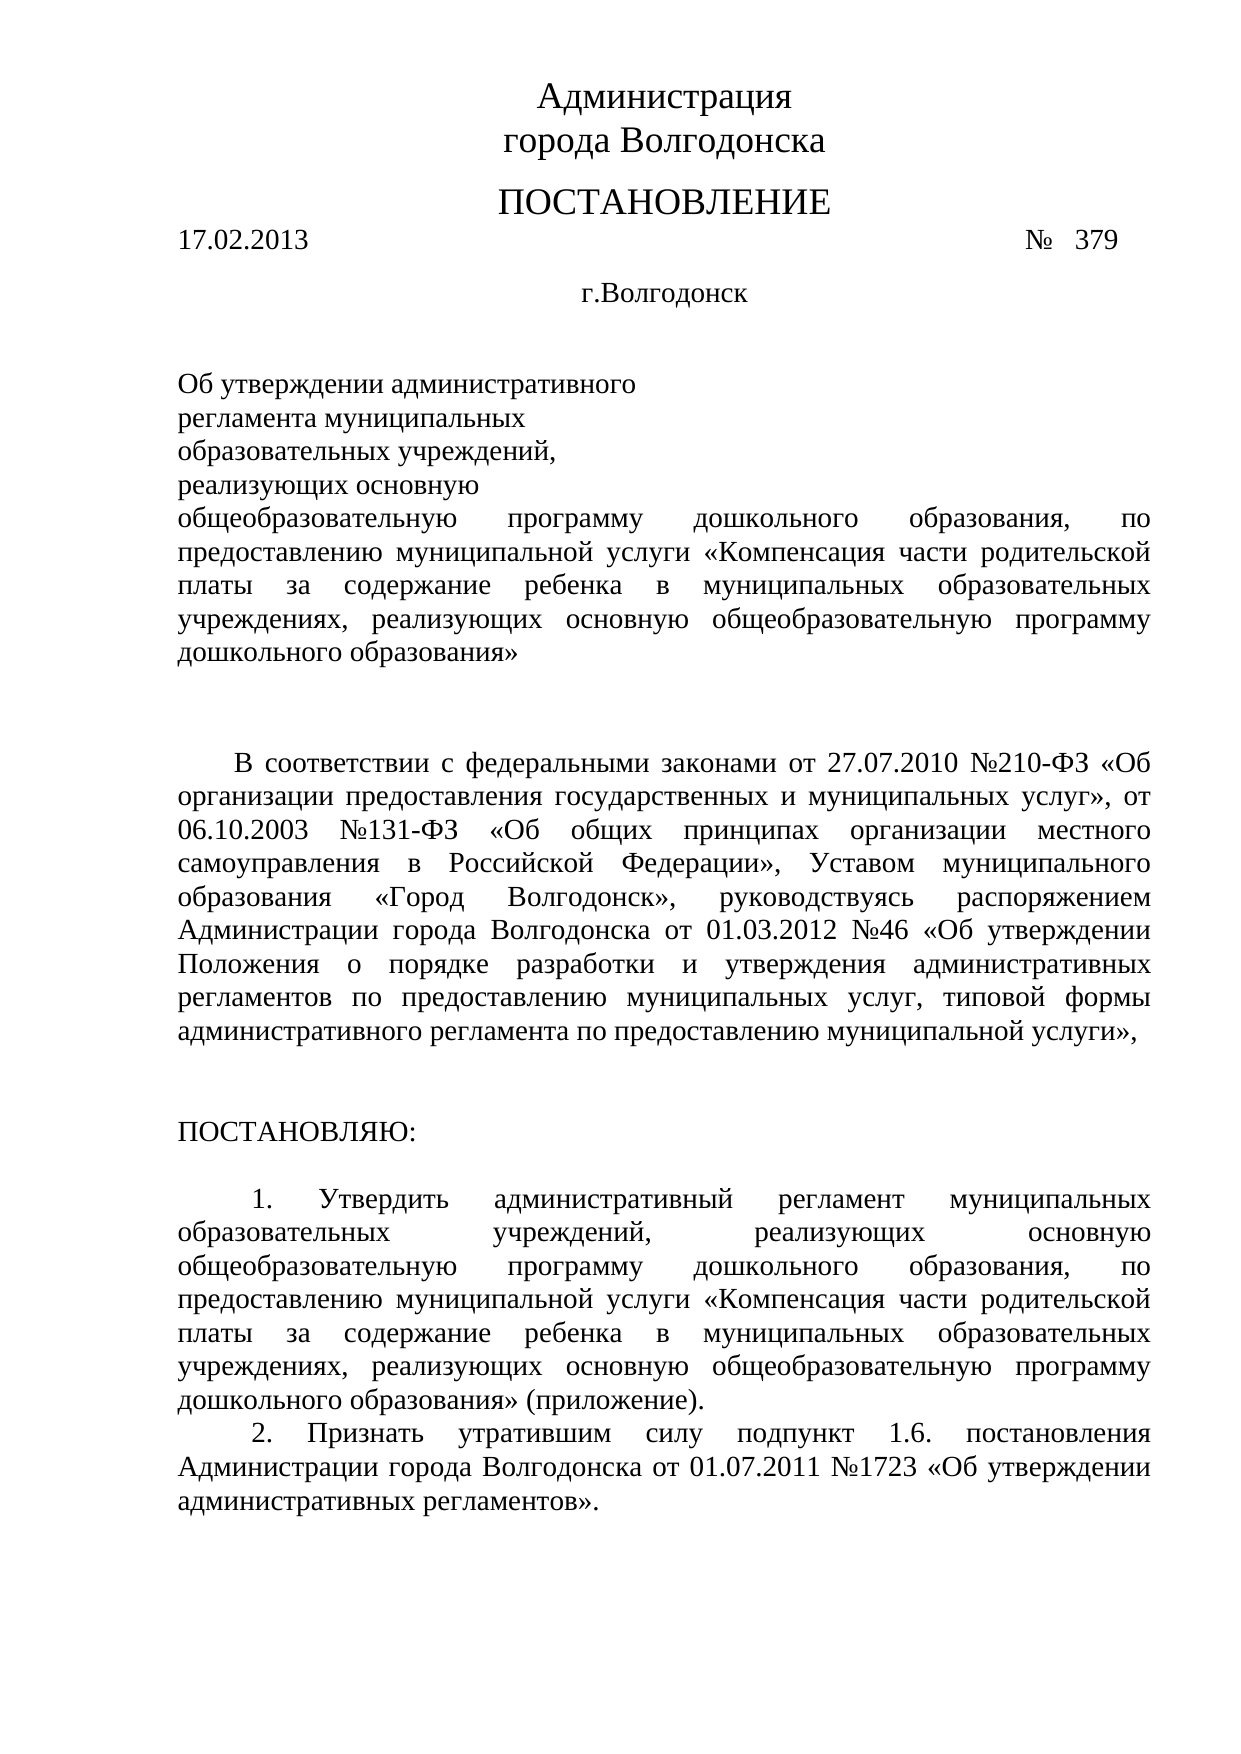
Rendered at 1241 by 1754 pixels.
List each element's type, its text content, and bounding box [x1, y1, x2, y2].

text города Волгодонска [177, 117, 1152, 160]
text г.Волгодонск [177, 275, 1152, 309]
title Об утверждении административного [177, 366, 1152, 400]
text В соответствии с федеральными законами от 27.07.2010 №210-ФЗ «Об организации предоставления государственных и муниципальных услуг», от 06.10.2003 №131-ФЗ «Об общих принципах организации местного самоуправления в Российской Федерации», Уставом муниципального образования «Город Волгодонск», руководствуясь распоряжением Администрации города Волгодонска от 01.03.2012 №46 «Об утверждении Положения о порядке разработки и утверждения административных регламентов по предоставлению муниципальных услуг, типовой формы административного регламента по предоставлению муниципальной услуги», [177, 745, 1152, 1047]
title реализующих основную [177, 467, 1152, 500]
title регламента муниципальных [177, 400, 1152, 433]
subtitle Администрация [177, 74, 1152, 117]
text 17.02.2013 № 379 [177, 222, 1152, 256]
subtitle ПОСТАНОВЛЕНИЕ [177, 179, 1152, 222]
text ПОСТАНОВЛЯЮ: [177, 1114, 1152, 1147]
title общеобразовательную программу дошкольного образования, по предоставлению муниципальной услуги «Компенсация части родительской платы за содержание ребенка в муниципальных образовательных учреждениях, реализующих основную общеобразовательную программу дошкольного образования» [177, 500, 1152, 668]
text 1. Утвердить административный регламент муниципальных образовательных учреждений, реализующих основную общеобразовательную программу дошкольного образования, по предоставлению муниципальной услуги «Компенсация части родительской платы за содержание ребенка в муниципальных образовательных учреждениях, реализующих основную общеобразовательную программу дошкольного образования» (приложение). [177, 1181, 1152, 1416]
text 2. Признать утратившим силу подпункт 1.6. постановления Администрации города Волгодонска от 01.07.2011 №1723 «Об утверждении административных регламентов». [177, 1416, 1152, 1516]
title образовательных учреждений, [177, 433, 1152, 467]
